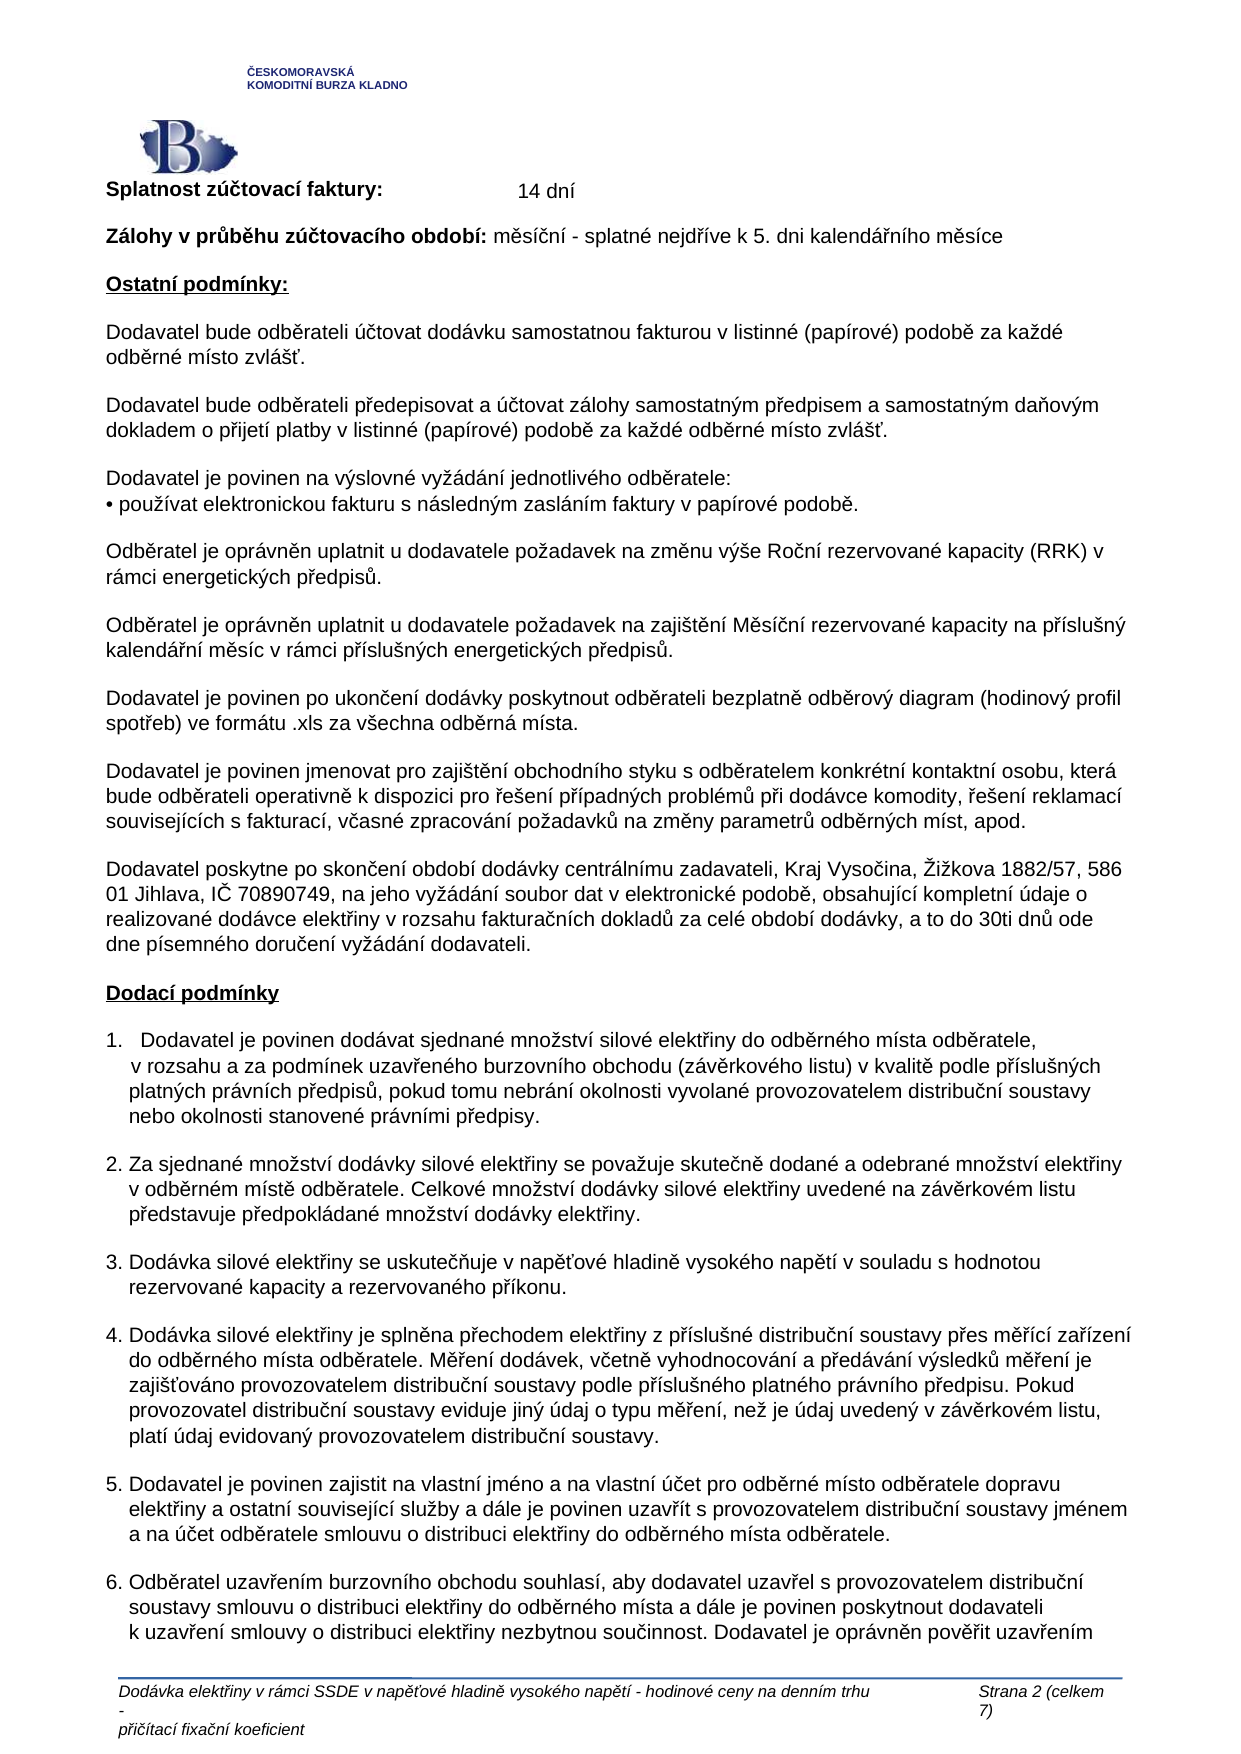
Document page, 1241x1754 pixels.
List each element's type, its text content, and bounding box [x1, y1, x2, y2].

text Dodavatel bude odběrateli předepisovat a účtovat zálohy samostatným předpisem a samostatným daňovým dokladem o přijetí platby v listinné (papírové) podobě za každé odběrné místo zvlášť. [106, 393, 1134, 442]
picture [139, 120, 238, 175]
text k uzavření smlouvy o distribuci elektřiny nezbytnou součinnost. Dodavatel je oprávněn pověřit uzavřením [106, 1620, 1134, 1644]
text Dodací podmínky [106, 980, 1134, 1004]
text Dodavatel je povinen na výslovné vyžádání jednotlivého odběratele: [106, 466, 1134, 490]
text Dodavatel je povinen po ukončení dodávky poskytnout odběrateli bezplatně odběrový diagram (hodinový profil spotřeb) ve formátu .xls za všechna odběrná místa. [106, 686, 1134, 735]
list Dodavatel je povinen zajistit na vlastní jméno a na vlastní účet pro odběrné místo odběratele dopravu elektřiny a ostatní související služby a dále je povinen uzavřít s provozovatelem distribuční soustavy jménem a na účet odběratele smlouvu o distribuci elektřiny do odběrného místa odběratele. [106, 1471, 1134, 1546]
text Zálohy v průběhu zúčtovacího období: měsíční - splatné nejdříve k 5. dni kalendářního měsíce [106, 224, 1134, 248]
text • používat elektronickou fakturu s následným zasláním faktury v papírové podobě. [106, 491, 1134, 515]
text v rozsahu a za podmínek uzavřeného burzovního obchodu (závěrkového listu) v kvalitě podle příslušných platných právních předpisů, pokud tomu nebrání okolnosti vyvolané provozovatelem distribuční soustavy nebo okolnosti stanovené právními předpisy. [128, 1053, 1134, 1128]
text Ostatní podmínky: [106, 272, 1134, 296]
text Odběratel je oprávněn uplatnit u dodavatele požadavek na změnu výše Roční rezervované kapacity (RRK) v rámci energetických předpisů. [106, 539, 1134, 588]
text Splatnost zúčtovací faktury: [106, 177, 1134, 201]
list Dodávka silové elektřiny je splněna přechodem elektřiny z příslušné distribuční soustavy přes měřící zařízení do odběrného místa odběratele. Měření dodávek, včetně vyhodnocování a předávání výsledků měření je zajišťováno provozovatelem distribuční soustavy podle příslušného platného právního předpisu. Pokud provozovatel distribuční soustavy eviduje jiný údaj o typu měření, než je údaj uvedený v závěrkovém listu, platí údaj evidovaný provozovatelem distribuční soustavy. [106, 1323, 1134, 1447]
list Za sjednané množství dodávky silové elektřiny se považuje skutečně dodané a odebrané množství elektřiny v odběrném místě odběratele. Celkové množství dodávky silové elektřiny uvedené na závěrkovém listu představuje předpokládané množství dodávky elektřiny. [106, 1152, 1134, 1226]
list Dodavatel je povinen dodávat sjednané množství silové elektřiny do odběrného místa odběratele, [106, 1028, 1134, 1052]
list Odběratel uzavřením burzovního obchodu souhlasí, aby dodavatel uzavřel s provozovatelem distribuční soustavy smlouvu o distribuci elektřiny do odběrného místa a dále je povinen poskytnout dodavateli [106, 1570, 1134, 1619]
text Dodavatel bude odběrateli účtovat dodávku samostatnou fakturou v listinné (papírové) podobě za každé odběrné místo zvlášť. [106, 320, 1134, 369]
text Odběratel je oprávněn uplatnit u dodavatele požadavek na zajištění Měsíční rezervované kapacity na příslušný kalendářní měsíc v rámci příslušných energetických předpisů. [106, 612, 1134, 662]
text Dodavatel je povinen jmenovat pro zajištění obchodního styku s odběratelem konkrétní kontaktní osobu, která bude odběrateli operativně k dispozici pro řešení případných problémů při dodávce komodity, řešení reklamací souvisejících s fakturací, včasné zpracování požadavků na změny parametrů odběrných míst, apod. [106, 759, 1134, 833]
list Dodávka silové elektřiny se uskutečňuje v napěťové hladině vysokého napětí v souladu s hodnotou rezervované kapacity a rezervovaného příkonu. [106, 1250, 1134, 1299]
text Dodavatel poskytne po skončení období dodávky centrálnímu zadavateli, Kraj Vysočina, Žižkova 1882/57, 586 01 Jihlava, IČ 70890749, na jeho vyžádání soubor dat v elektronické podobě, obsahující kompletní údaje o realizované dodávce elektřiny v rozsahu fakturačních dokladů za celé období dodávky, a to do 30ti dnů ode dne písemného doručení vyžádání dodavateli. [106, 857, 1134, 956]
